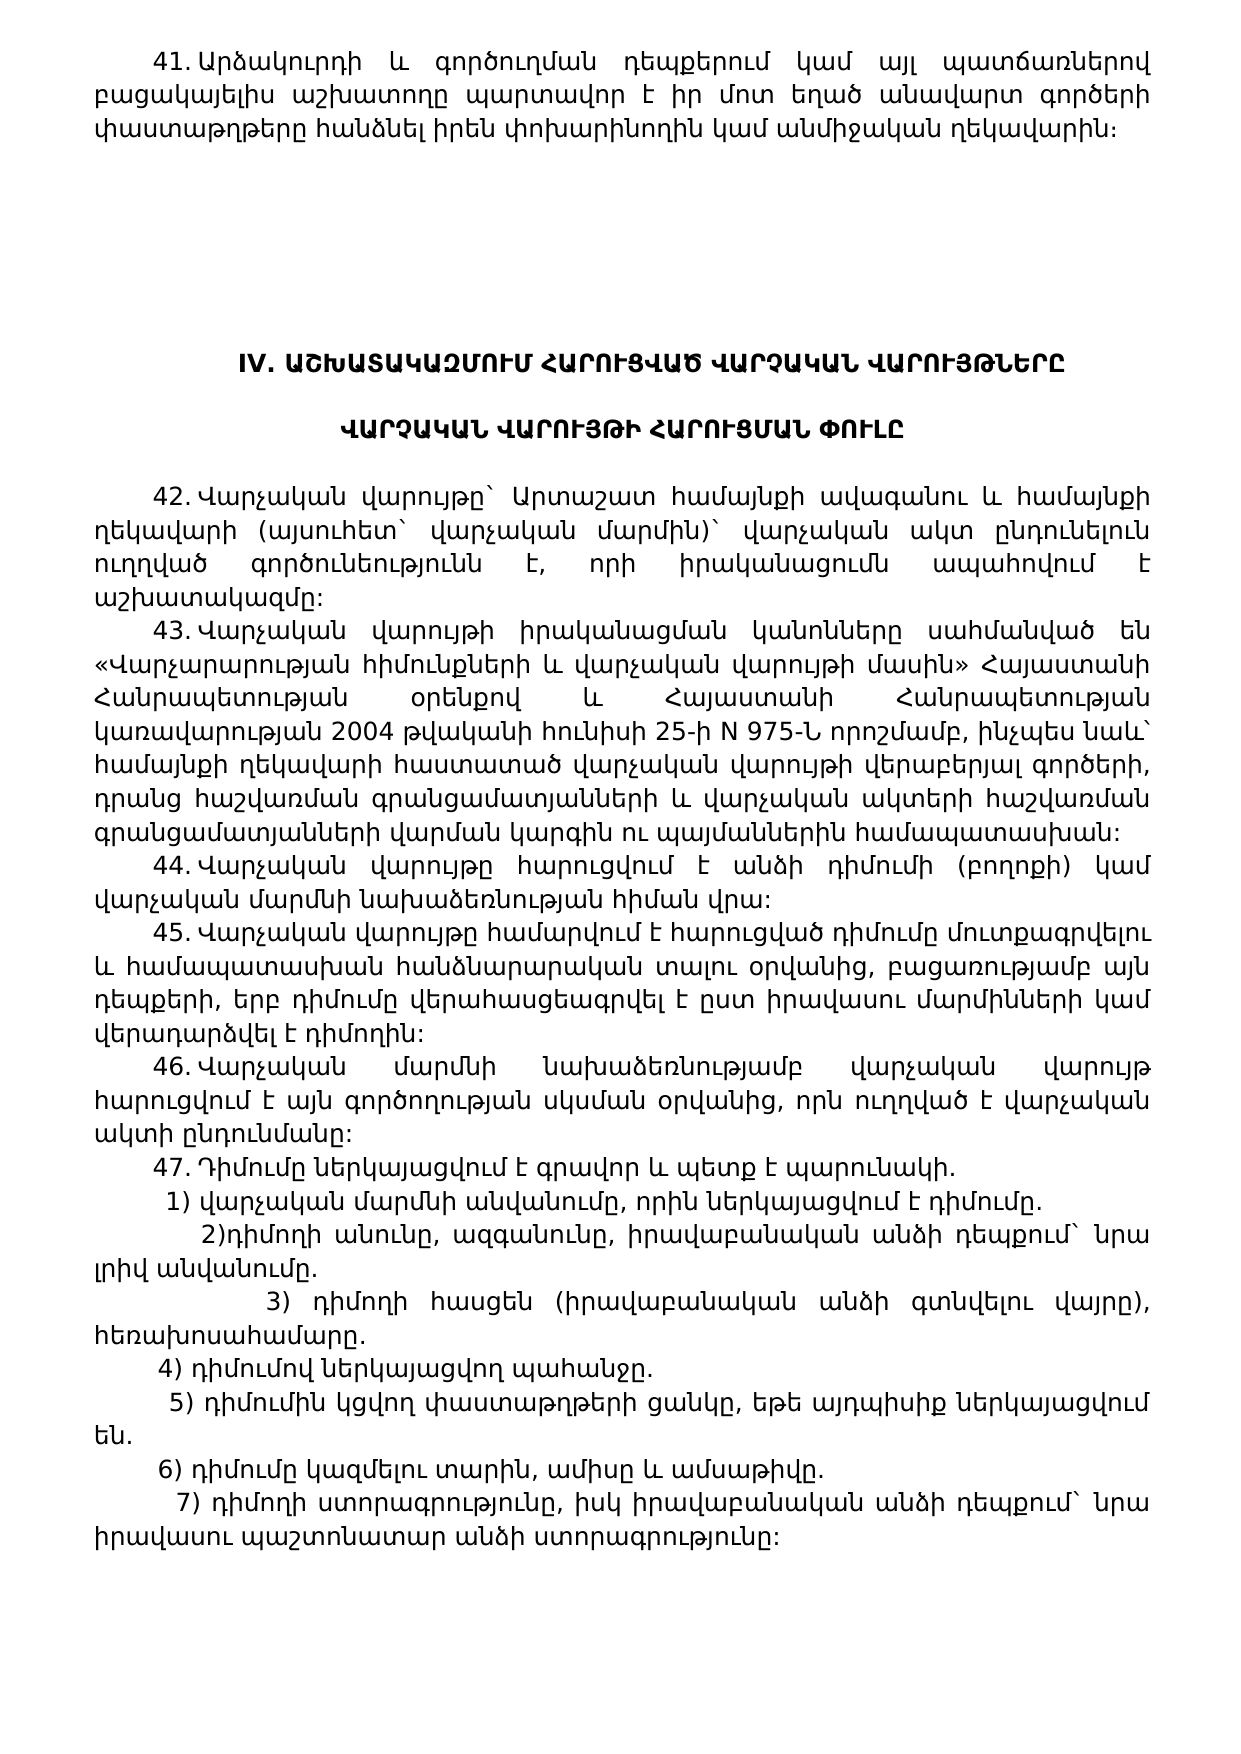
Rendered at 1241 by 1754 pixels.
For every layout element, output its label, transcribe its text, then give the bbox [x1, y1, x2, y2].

text ՎԱՐՉԱԿԱՆ ՎԱՐՈՒՅԹԻ ՀԱՐՈՒՑՄԱՆ ՓՈՒԼԸ [94, 415, 1152, 444]
text 2)դիմողի անունը, ազգանունը, իրավաբանական անձի դեպքում` նրա լրիվ անվանումը. [94, 1220, 1152, 1283]
text 6) դիմումը կազմելու տարին, ամիսը և ամսաթիվը. [94, 1455, 1152, 1484]
text 5) դիմումին կցվող փաստաթղթերի ցանկը, եթե այդպիսիք ներկայացվում են. [94, 1388, 1152, 1451]
text 1) վարչական մարմնի անվանումը, որին ներկայացվում է դիմումը. [94, 1187, 1152, 1216]
list Դիմումը ներկայացվում է գրավոր և պետք է պարունակի. [94, 1153, 1152, 1182]
list Վարչական մարմնի նախաձեռնությամբ վարչական վարույթ հարուցվում է այն գործողության սկսման օրվանից, որն ուղղված է վարչական ակտի ընդունմանը: [94, 1052, 1152, 1149]
text 3) դիմողի հասցեն (իրավաբանական անձի գտնվելու վայրը), հեռախոսահամարը. [94, 1287, 1152, 1350]
text 7) դիմողի ստորագրությունը, իսկ իրավաբանական անձի դեպքում` նրա իրավասու պաշտոնատար անձի ստորագրությունը: [94, 1488, 1152, 1551]
list Վարչական վարույթի իրականացման կանոնները սահմանված են «Վարչարարության հիմունքների և վարչական վարույթի մաuին» Հայաuտանի Հանրապետության oրենքով և Հայաuտանի Հանրապետության կառավարության 2004 թվականի հունիսի 25-ի N 975-Ն որոշմամբ, ինչպես նաև՝ համայնքի ղեկավարի հաստատած վարչական վարույթի վերաբերյալ գործերի, դրանց հաշվառման գրանցամատյանների և վարչական ակտերի հաշվառման գրանցամատյանների վարման կարգին ու պայմաններին համապատաuխան: [94, 616, 1152, 847]
list Վարչական վարույթը` Արտաշատ համայնքի ավագանու և համայնքի ղեկավարի (այսուհետ` վարչական մարմին)` վարչական ակտ ընդունելուն ուղղված գործունեությունն է, որի իրականացումն ապահովում է աշխատակազմը: [94, 482, 1152, 612]
text 4) դիմումով ներկայացվող պահանջը. [94, 1354, 1152, 1383]
list Վարչական վարույթը համարվում է հարուցված դիմումը մուտքագրվելու և համապատասխան հանձնարարական տալու օրվանից, բացառությամբ այն դեպքերի, երբ դիմումը վերահասցեագրվել է ըստ իրավասու մարմինների կամ վերադարձվել է դիմողին: [94, 918, 1152, 1048]
list Արձակուրդի և գործուղման դեպքերում կամ այլ պատճառներով բացակայելիս աշխատողը պարտավոր է իր մոտ եղած անավարտ գործերի փաստաթղթերը հանձնել իրեն փոխարինողին կամ անմիջական ղեկավարին։ [94, 47, 1152, 143]
list Վարչական վարույթը հարուցվում է անձի դիմումի (բողոքի) կամ վարչական մարմնի նախաձեռնության հիման վրա: [94, 851, 1152, 914]
text IV. ԱՇԽԱՏԱԿԱԶՄՈՒՄ ՀԱՐՈՒՑՎԱԾ ՎԱՐՉԱԿԱՆ ՎԱՐՈՒՅԹՆԵՐԸ [94, 349, 1152, 411]
